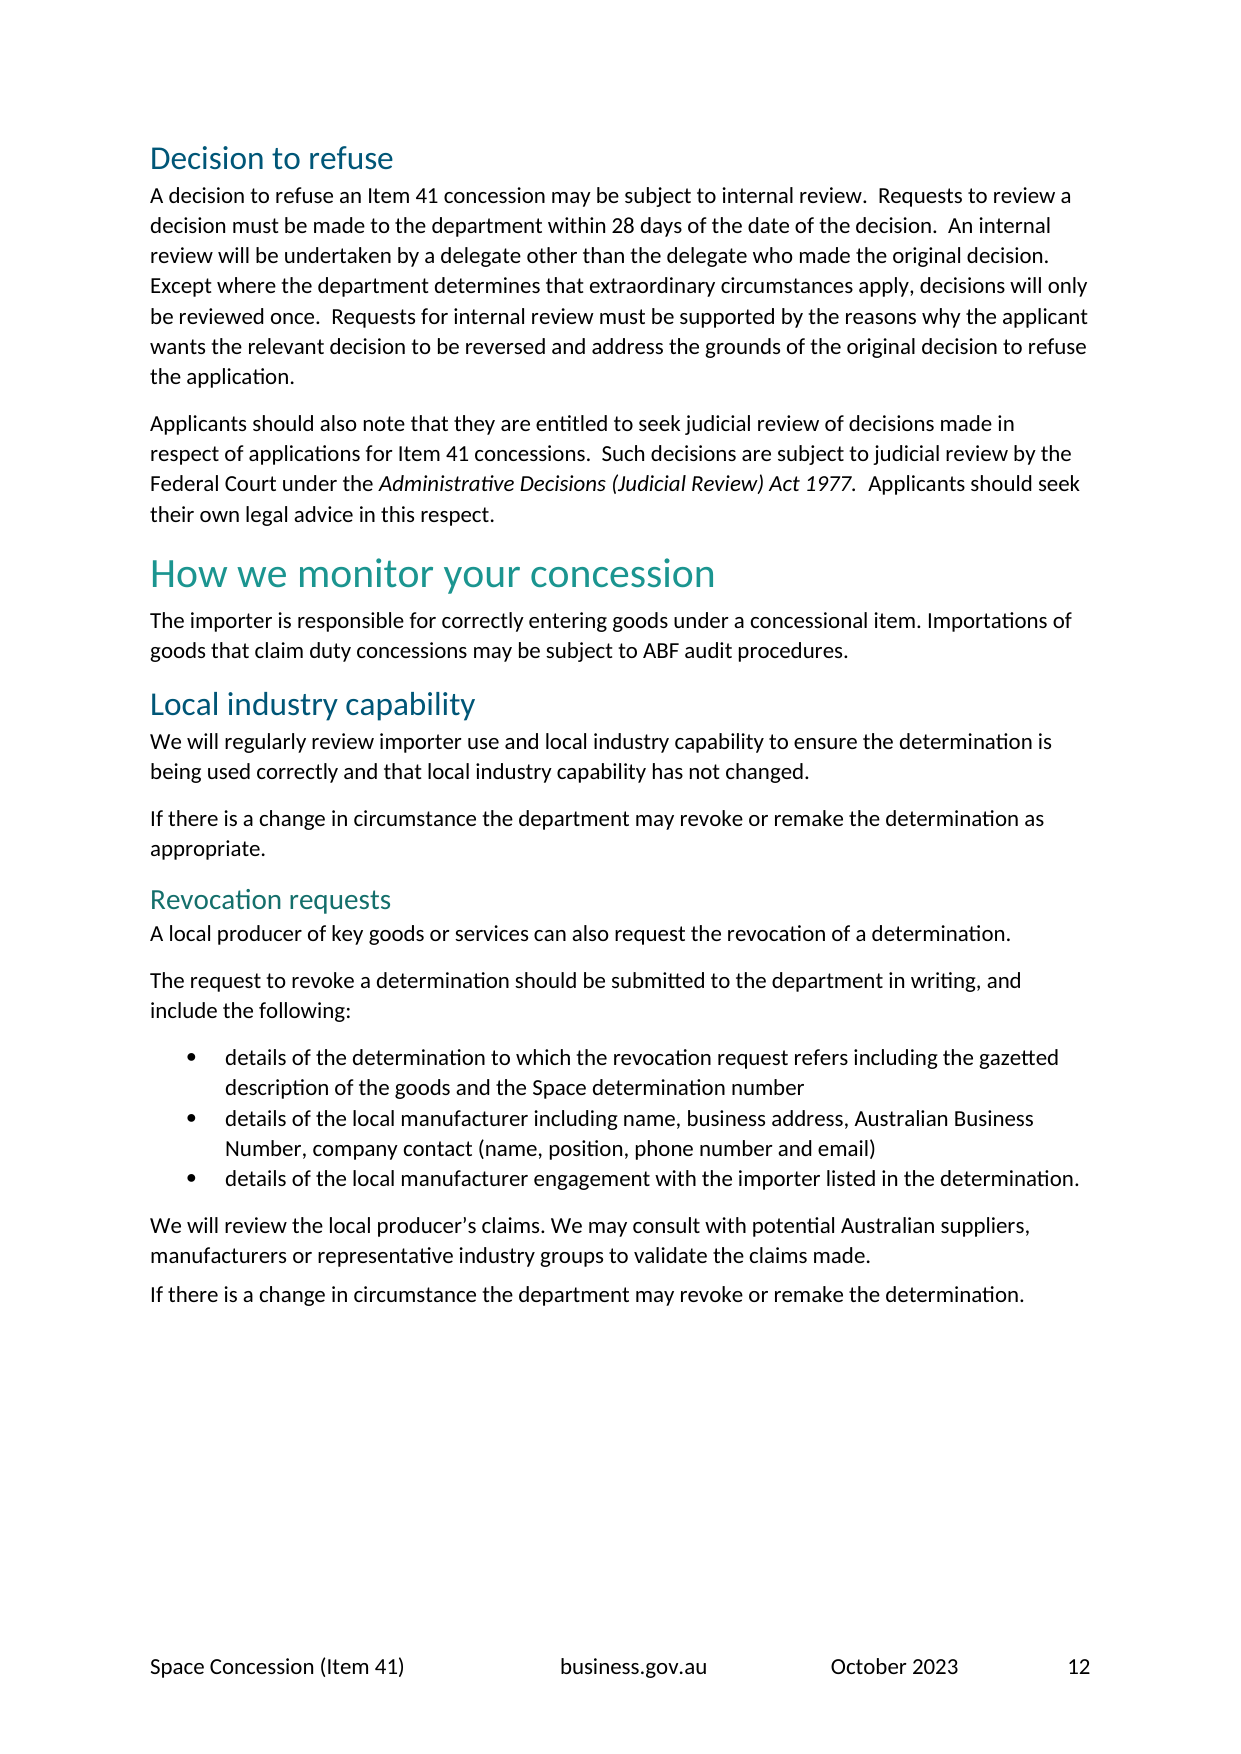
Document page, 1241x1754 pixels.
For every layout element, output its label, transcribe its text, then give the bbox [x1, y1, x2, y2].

text The request to revoke a determination should be submitted to the department in writing, and include the following: [150, 966, 1090, 1024]
text We will regularly review importer use and local industry capability to ensure the determination is being used correctly and that local industry capability has not changed. [150, 727, 1090, 785]
text If there is a change in circumstance the department may revoke or remake the determination. [150, 1280, 1090, 1308]
subtitle Local industry capability [150, 683, 1090, 723]
subtitle Revocation requests [150, 881, 1090, 917]
subtitle How we monitor your concession [150, 547, 1090, 597]
text A decision to refuse an Item 41 concession may be subject to internal review. Requests to review a decision must be made to the department within 28 days of the date of the decision. An internal review will be undertaken by a delegate other than the delegate who made the original decision. Except where the department determines that extraordinary circumstances apply, decisions will only be reviewed once. Requests for internal review must be supported by the reasons why the applicant wants the relevant decision to be reversed and address the grounds of the original decision to refuse the application. [150, 181, 1090, 390]
text We will review the local producer’s claims. We may consult with potential Australian suppliers, manufacturers or representative industry groups to validate the claims made. [150, 1211, 1090, 1269]
text A local producer of key goods or services can also request the revocation of a determination. [150, 919, 1090, 947]
list details of the determination to which the revocation request refers including the gazetted description of the goods and the Space determination number [187, 1043, 1090, 1102]
list details of the local manufacturer including name, business address, Australian Business Number, company contact (name, position, phone number and email) [187, 1104, 1090, 1162]
subtitle Decision to refuse [150, 137, 1090, 178]
list details of the local manufacturer engagement with the importer listed in the determination. [187, 1164, 1090, 1192]
text The importer is responsible for correctly entering goods under a concessional item. Importations of goods that claim duty concessions may be subject to ABF audit procedures. [150, 606, 1090, 664]
text Applicants should also note that they are entitled to seek judicial review of decisions made in respect of applications for Item 41 concessions. Such decisions are subject to judicial review by the Federal Court under the Administrative Decisions (Judicial Review) Act 1977. Applicants should seek their own legal advice in this respect. [150, 409, 1090, 528]
text If there is a change in circumstance the department may revoke or remake the determination as appropriate. [150, 804, 1090, 862]
